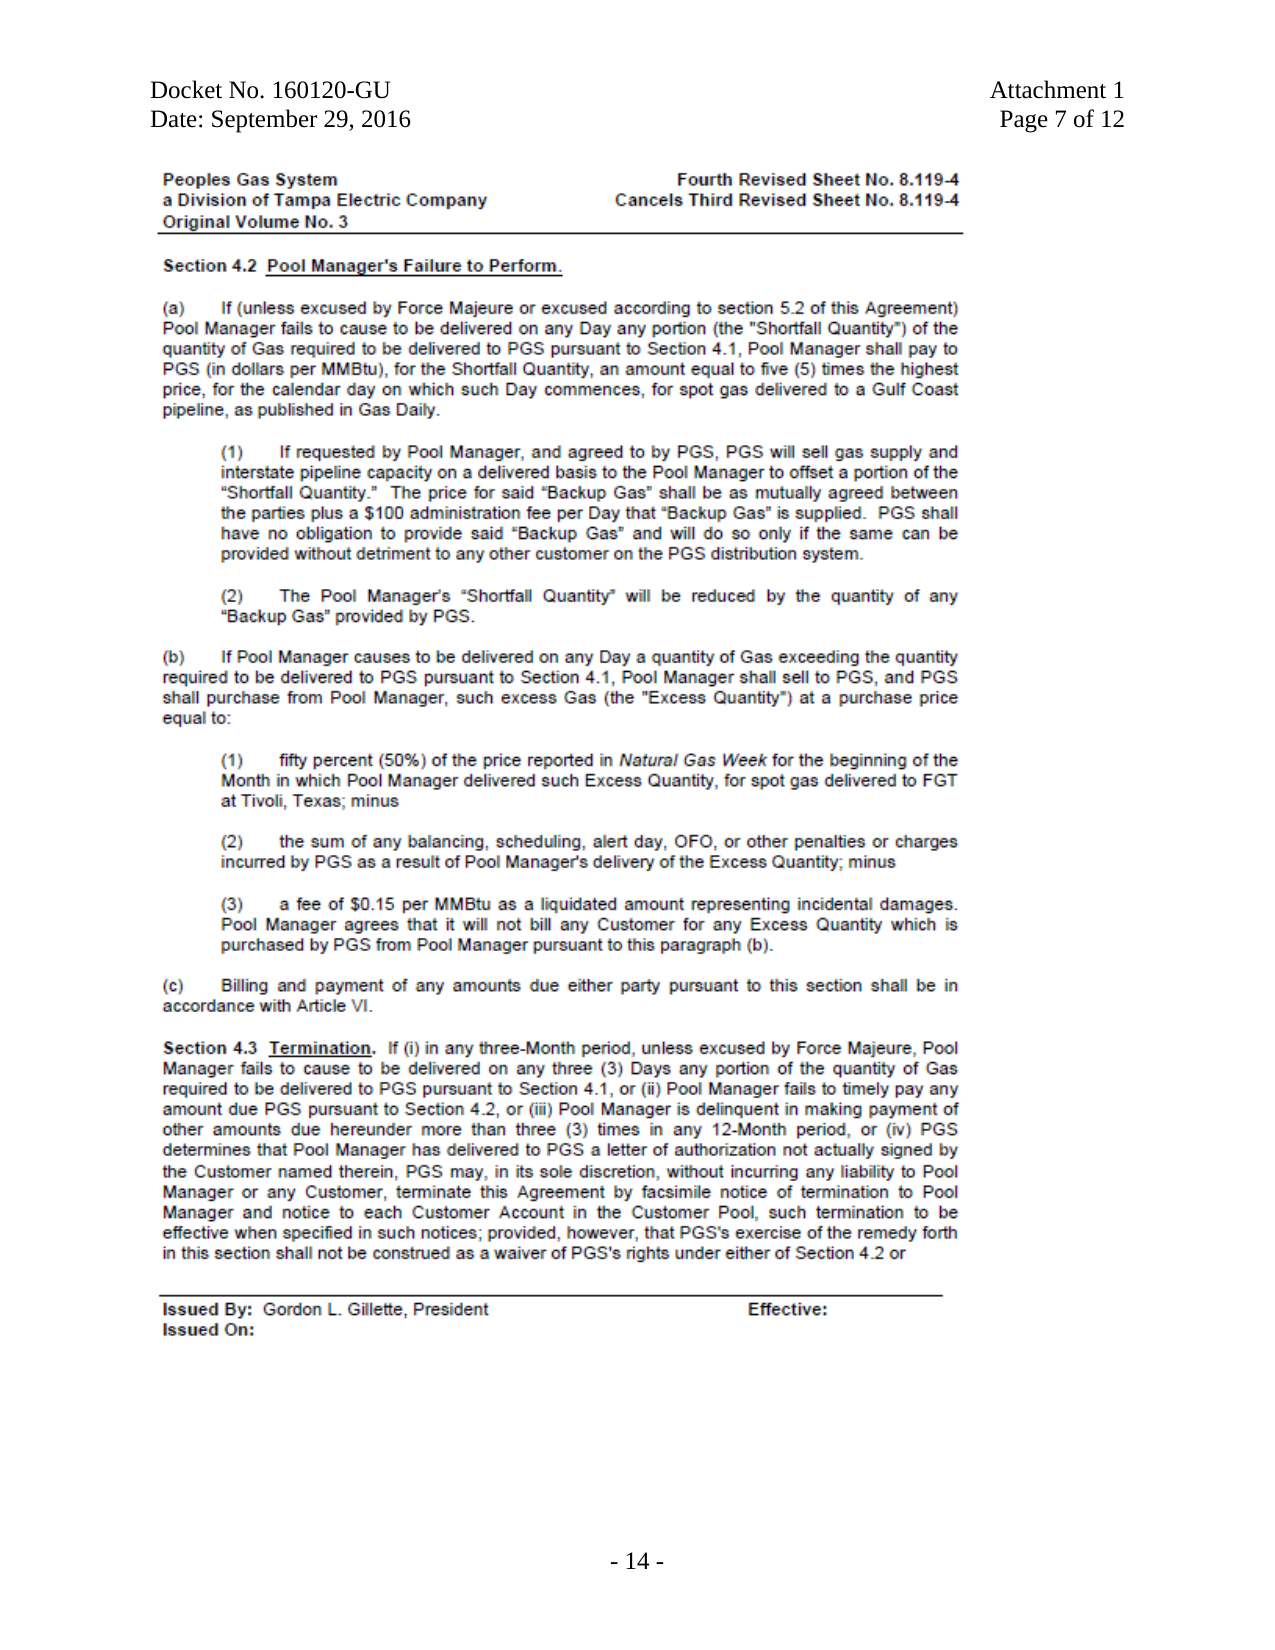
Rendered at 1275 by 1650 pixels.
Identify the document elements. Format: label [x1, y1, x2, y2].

picture [150, 165, 976, 1350]
